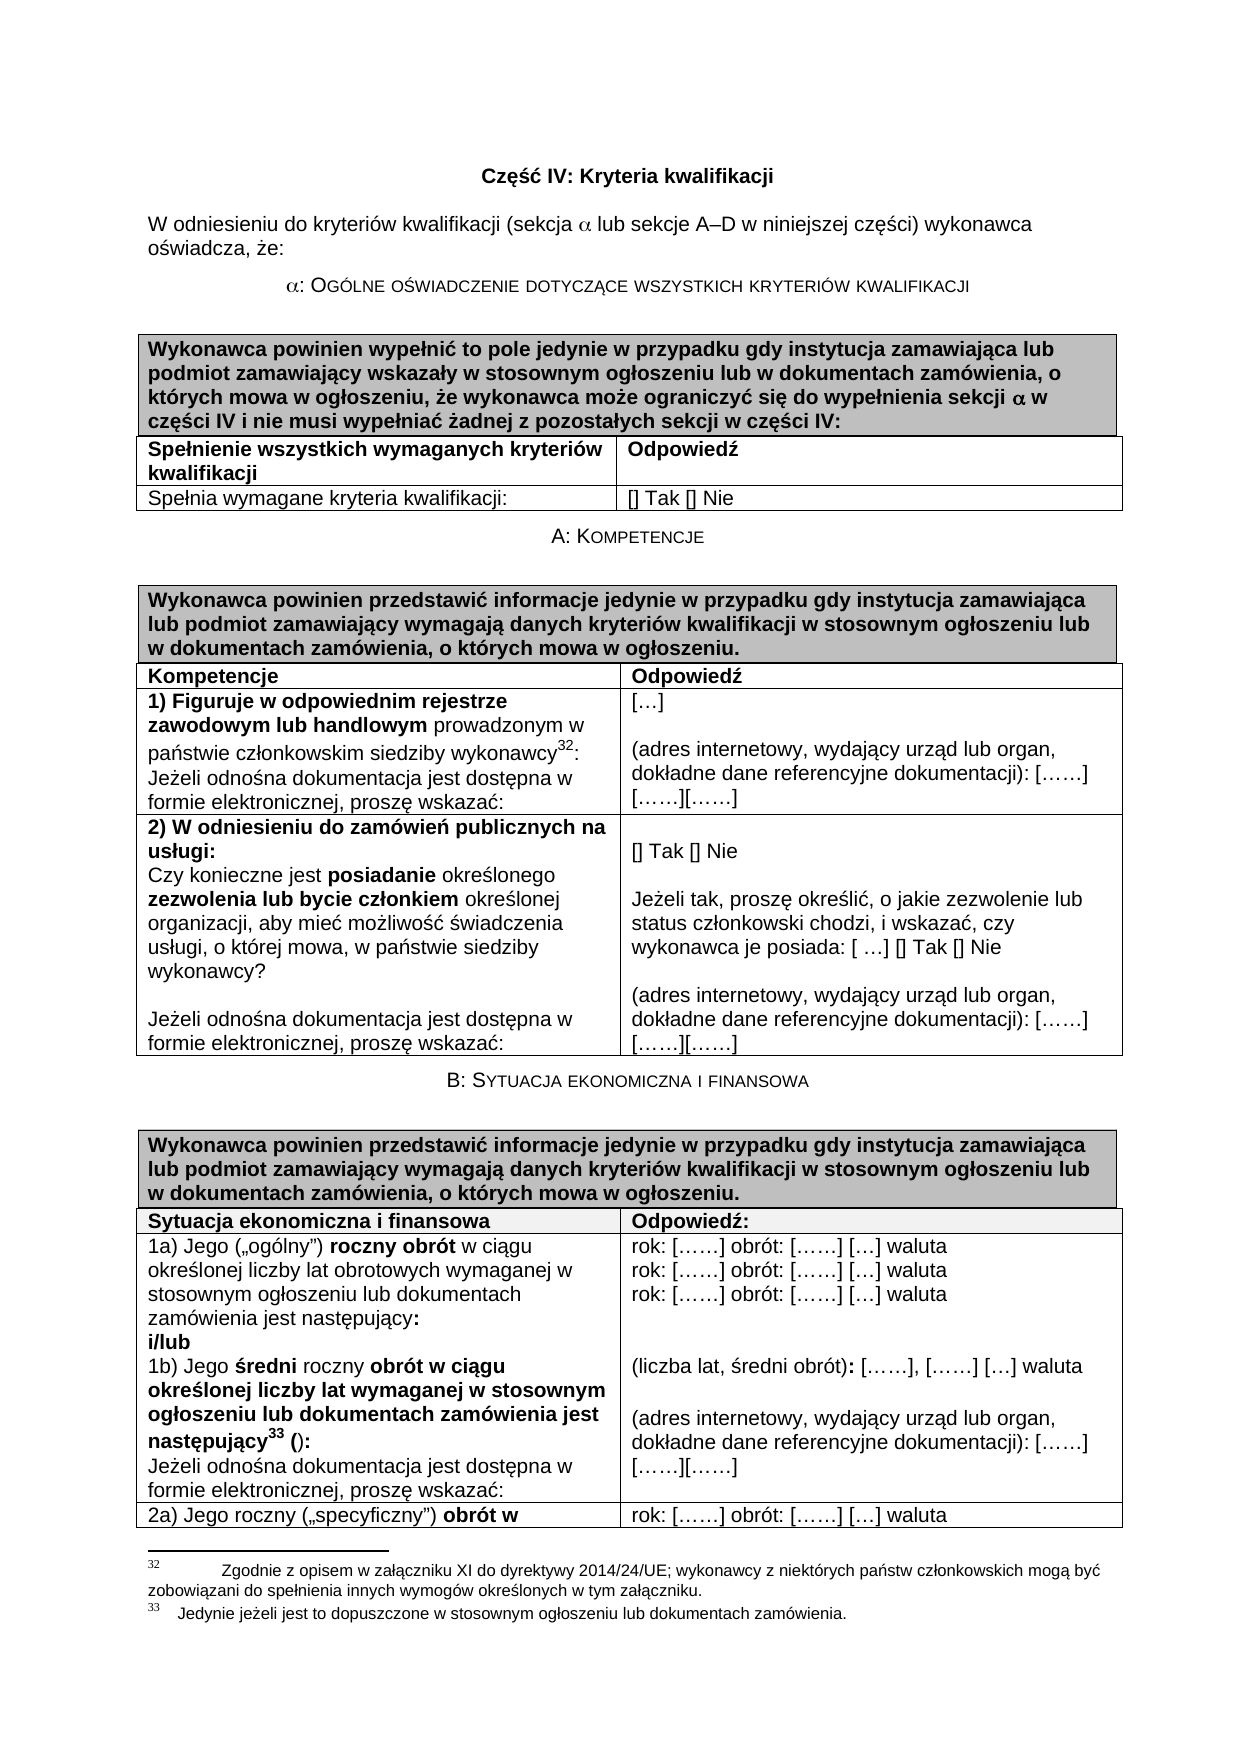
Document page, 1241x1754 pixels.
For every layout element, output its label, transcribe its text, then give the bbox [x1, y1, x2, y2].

table_header Kompetencje [137, 664, 620, 688]
text Wykonawca powinien przedstawić informacje jedynie w przypadku gdy instytucja zamawiająca lub podmiot zamawiający wymagają danych kryteriów kwalifikacji w stosownym ogłoszeniu lub w dokumentach zamówienia, o których mowa w ogłoszeniu. [139, 586, 1116, 662]
table_cell 2) W odniesieniu do zamówień publicznych na usługi: Czy konieczne jest posiadanie określonego zezwolenia lub bycie członkiem określonej organizacji, aby mieć możliwość świadczenia usługi, o której mowa, w państwie siedziby wykonawcy? Jeżeli odnośna dokumentacja jest dostępna w formie elektronicznej, proszę wskazać: [137, 815, 620, 1054]
text W odniesieniu do kryteriów kwalifikacji (sekcja lub sekcje A–D w niniejszej części) wykonawca oświadcza, że: [148, 212, 1107, 260]
text Część IV: Kryteria kwalifikacji [148, 164, 1107, 188]
table_cell […] (adres internetowy, wydający urząd lub organ, dokładne dane referencyjne dokumentacji): [……][……][……] [621, 689, 1122, 814]
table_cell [621, 1503, 1122, 1527]
text Wykonawca powinien wypełnić to pole jedynie w przypadku gdy instytucja zamawiająca lub podmiot zamawiający wskazały w stosownym ogłoszeniu lub w dokumentach zamówienia, o których mowa w ogłoszeniu, że wykonawca może ograniczyć się do wypełnienia sekcji w części IV i nie musi wypełniać żadnej z pozostałych sekcji w części IV: [139, 335, 1116, 435]
text Wykonawca powinien przedstawić informacje jedynie w przypadku gdy instytucja zamawiająca lub podmiot zamawiający wymagają danych kryteriów kwalifikacji w stosownym ogłoszeniu lub w dokumentach zamówienia, o których mowa w ogłoszeniu. [139, 1131, 1116, 1207]
title : Ogólne oświadczenie dotyczące wszystkich kryteriów kwalifikacji [148, 272, 1107, 296]
table_cell [] Tak [] Nie [617, 486, 1122, 510]
table_cell [] Tak [] Nie Jeżeli tak, proszę określić, o jakie zezwolenie lub status członkowski chodzi, i wskazać, czy wykonawca je posiada: [ …] [] Tak [] Nie (adres internetowy, wydający urząd lub organ, dokładne dane referencyjne dokumentacji): [……][……][……] [621, 815, 1122, 1054]
table_header Spełnienie wszystkich wymaganych kryteriów kwalifikacji [137, 437, 616, 485]
table_cell Spełnia wymagane kryteria kwalifikacji: [137, 486, 616, 510]
table_cell 1a) Jego („ogólny”) roczny obrót w ciągu określonej liczby lat obrotowych wymaganej w stosownym ogłoszeniu lub dokumentach zamówienia jest następujący: i/lub 1b) Jego średni roczny obrót w ciągu określonej liczby lat wymaganej w stosownym ogłoszeniu lub dokumentach zamówienia jest następujący (): Jeżeli odnośna dokumentacja jest dostępna w formie elektronicznej, proszę wskazać: [137, 1234, 620, 1502]
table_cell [137, 1503, 620, 1527]
title B: Sytuacja ekonomiczna i finansowa [148, 1068, 1107, 1092]
table_header Sytuacja ekonomiczna i finansowa [137, 1209, 620, 1233]
title A: Kompetencje [148, 524, 1107, 548]
table_header Odpowiedź [617, 437, 1122, 485]
table_cell 1) Figuruje w odpowiednim rejestrze zawodowym lub handlowym prowadzonym w państwie członkowskim siedziby wykonawcy: Jeżeli odnośna dokumentacja jest dostępna w formie elektronicznej, proszę wskazać: [137, 689, 620, 814]
table_header Odpowiedź [621, 664, 1122, 688]
table_header Odpowiedź: [621, 1209, 1122, 1233]
